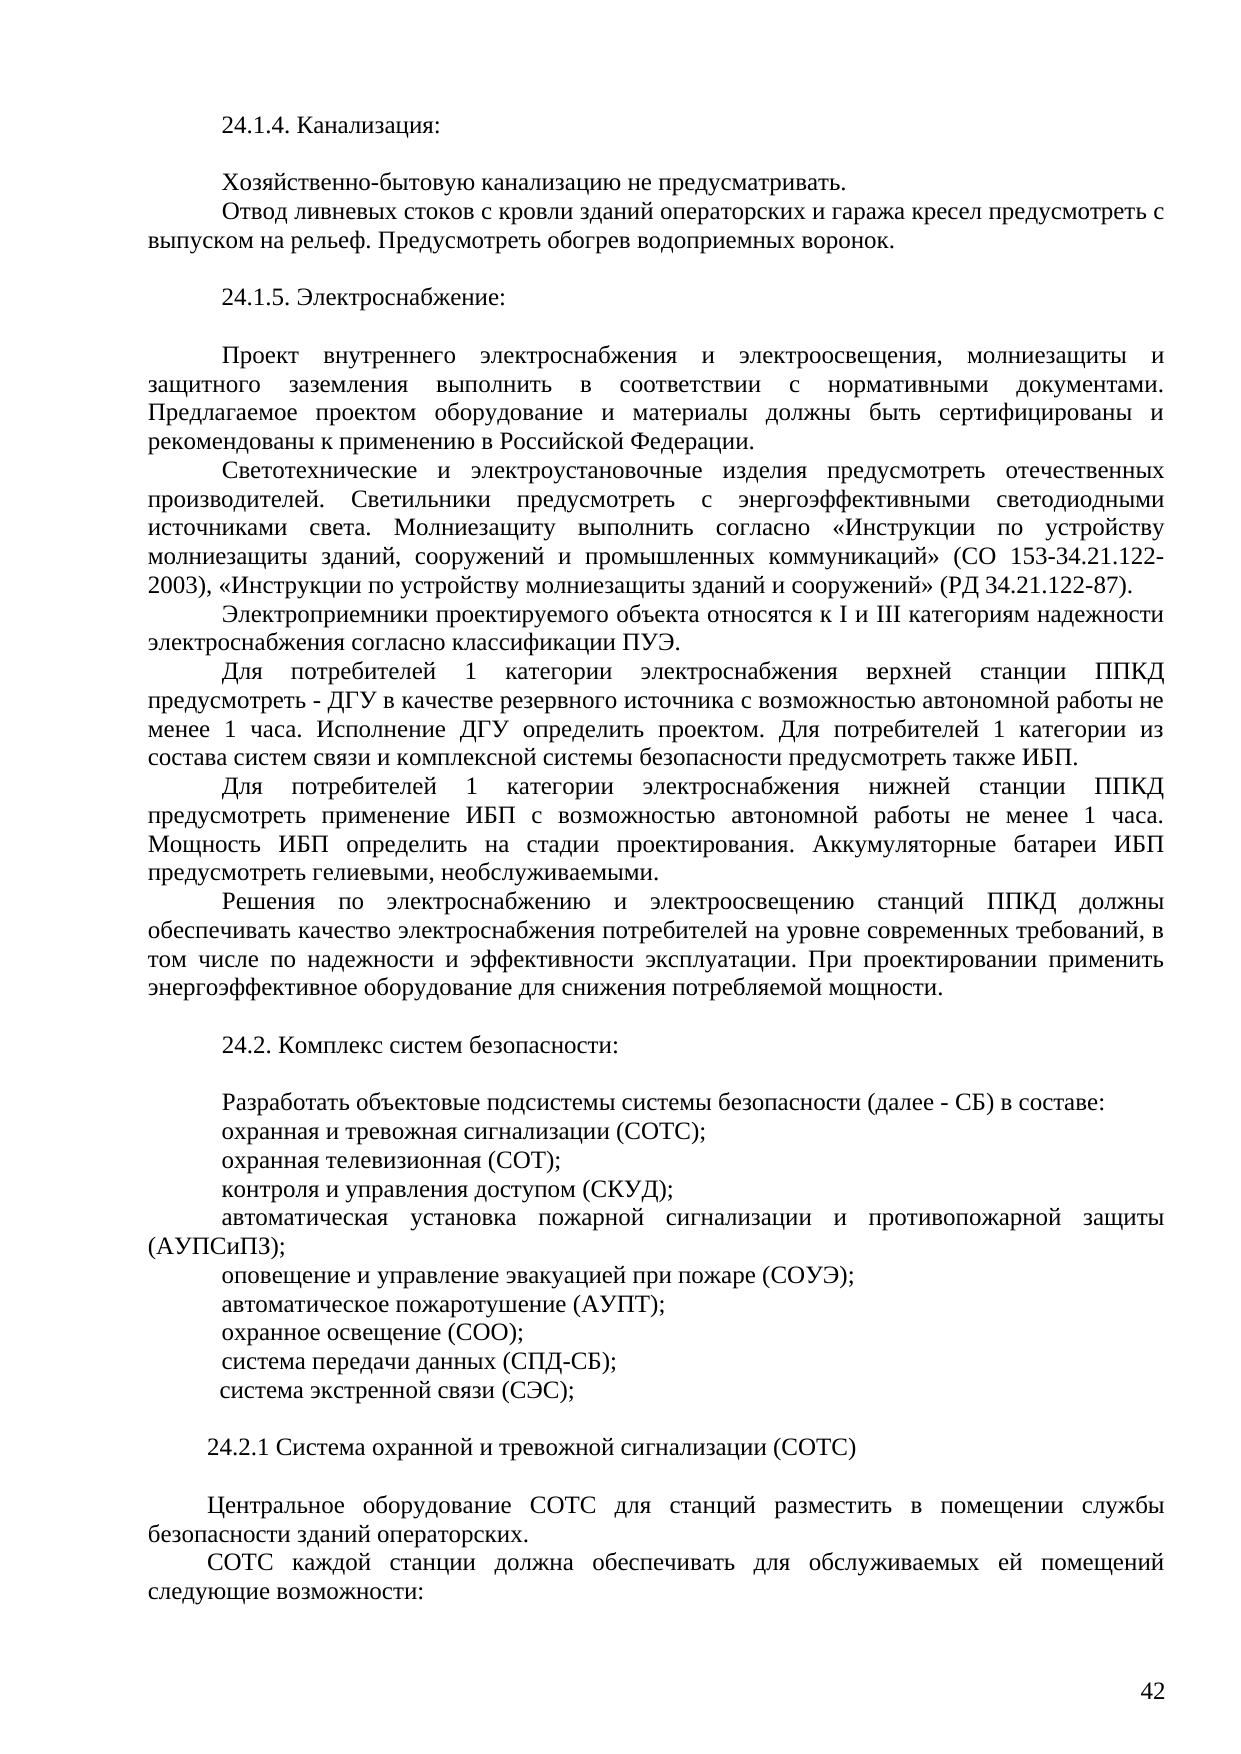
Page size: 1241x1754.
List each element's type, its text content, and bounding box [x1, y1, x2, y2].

text автоматическая установка пожарной сигнализации и противопожарной защиты (АУПСиПЗ); [148, 1202, 1165, 1260]
text СОТС каждой станции должна обеспечивать для обслуживаемых ей помещений следующие возможности: [148, 1547, 1165, 1605]
text автоматическое пожаротушение (АУПТ); [148, 1289, 1165, 1317]
text Электроприемники проектируемого объекта относятся к I и III категориям надежности электроснабжения согласно классификации ПУЭ. [148, 599, 1165, 656]
text 24.2. Комплекс систем безопасности: [148, 1030, 1165, 1059]
text Хозяйственно-бытовую канализацию не предусматривать. [148, 167, 1165, 196]
text 24.1.4. Канализация: [148, 110, 1165, 139]
text Отвод ливневых стоков с кровли зданий операторских и гаража кресел предусмотреть с выпуском на рельеф. Предусмотреть обогрев водоприемных воронок. [148, 196, 1165, 254]
text Решения по электроснабжению и электроосвещению станций ППКД должны обеспечивать качество электроснабжения потребителей на уровне современных требований, в том числе по надежности и эффективности эксплуатации. При проектировании применить энергоэффективное оборудование для снижения потребляемой мощности. [148, 886, 1165, 1001]
text охранная телевизионная (СОТ); [148, 1145, 1165, 1174]
text система передачи данных (СПД-СБ); [148, 1346, 1165, 1375]
text оповещение и управление эвакуацией при пожаре (СОУЭ); [148, 1260, 1165, 1289]
text система экстренной связи (СЭС); [148, 1375, 1165, 1404]
text Центральное оборудование СОТС для станций разместить в помещении службы безопасности зданий операторских. [148, 1490, 1165, 1547]
text охранная и тревожная сигнализации (СОТС); [148, 1116, 1165, 1145]
text охранное освещение (СОО); [148, 1317, 1165, 1346]
text Для потребителей 1 категории электроснабжения верхней станции ППКД предусмотреть - ДГУ в качестве резервного источника с возможностью автономной работы не менее 1 часа. Исполнение ДГУ определить проектом. Для потребителей 1 категории из состава систем связи и комплексной системы безопасности предусмотреть также ИБП. [148, 656, 1165, 771]
text контроля и управления доступом (СКУД); [148, 1174, 1165, 1202]
text Светотехнические и электроустановочные изделия предусмотреть отечественных производителей. Светильники предусмотреть с энергоэффективными светодиодными источниками света. Молниезащиту выполнить согласно «Инструкции по устройству молниезащиты зданий, сооружений и промышленных коммуникаций» (СО 153-34.21.122-2003), «Инструкции по устройству молниезащиты зданий и сооружений» (РД 34.21.122-87). [148, 455, 1165, 599]
text Проект внутреннего электроснабжения и электроосвещения, молниезащиты и защитного заземления выполнить в соответствии с нормативными документами. Предлагаемое проектом оборудование и материалы должны быть сертифицированы и рекомендованы к применению в Российской Федерации. [148, 340, 1165, 455]
text 24.1.5. Электроснабжение: [148, 282, 1165, 311]
text Для потребителей 1 категории электроснабжения нижней станции ППКД предусмотреть применение ИБП с возможностью автономной работы не менее 1 часа. Мощность ИБП определить на стадии проектирования. Аккумуляторные батареи ИБП предусмотреть гелиевыми, необслуживаемыми. [148, 771, 1165, 886]
text 24.2.1 Система охранной и тревожной сигнализации (СОТС) [148, 1432, 1165, 1461]
text Разработать объектовые подсистемы системы безопасности (далее - СБ) в составе: [148, 1087, 1165, 1116]
